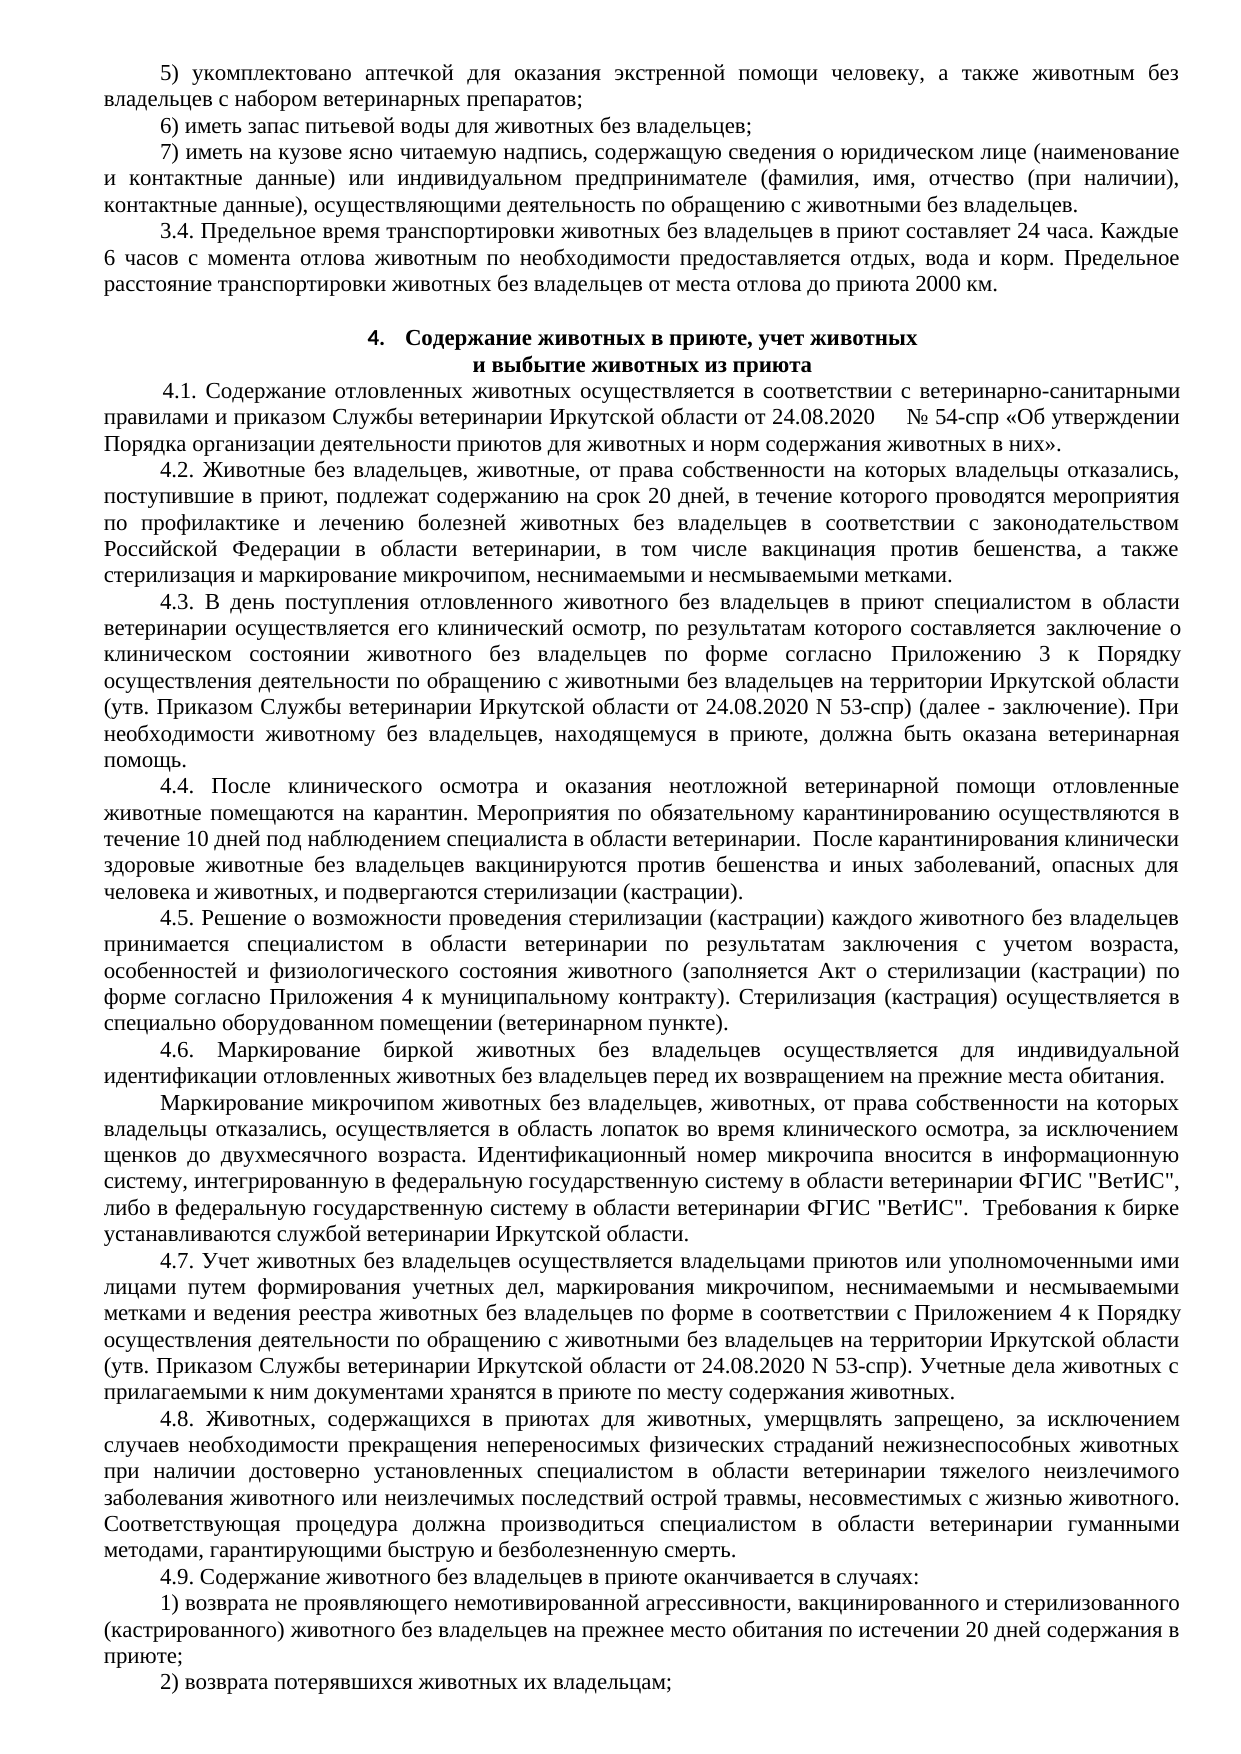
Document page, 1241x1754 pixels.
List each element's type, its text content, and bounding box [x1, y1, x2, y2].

text 4.3. В день поступления отловленного животного без владельцев в приют специалистом в области ветеринарии осуществляется его клинический осмотр, по результатам которого составляется заключение о клиническом состоянии животного без владельцев по форме согласно Приложению 3 к Порядку осуществления деятельности по обращению с животными без владельцев на территории Иркутской области (утв. Приказом Службы ветеринарии Иркутской области от 24.08.2020 N 53-спр) (далее - заключение). При необходимости животному без владельцев, находящемуся в приюте, должна быть оказана ветеринарная помощь. [103, 588, 1181, 772]
text 5) укомплектовано аптечкой для оказания экстренной помощи человеку, а также животным без владельцев с набором ветеринарных препаратов; [103, 59, 1181, 112]
text и выбытие животных из приюта [103, 351, 1181, 377]
text 4.7. Учет животных без владельцев осуществляется владельцами приютов или уполномоченными ими лицами путем формирования учетных дел, маркирования микрочипом, неснимаемыми и несмываемыми метками и ведения реестра животных без владельцев по форме в соответствии с Приложением 4 к Порядку осуществления деятельности по обращению с животными без владельцев на территории Иркутской области (утв. Приказом Службы ветеринарии Иркутской области от 24.08.2020 N 53-спр). Учетные дела животных с прилагаемыми к ним документами хранятся в приюте по месту содержания животных. [103, 1247, 1181, 1405]
text 6) иметь запас питьевой воды для животных без владельцев; [103, 112, 1181, 138]
text 7) иметь на кузове ясно читаемую надпись, содержащую сведения о юридическом лице (наименование и контактные данные) или индивидуальном предпринимателе (фамилия, имя, отчество (при наличии), контактные данные), осуществляющими деятельность по обращению с животными без владельцев. [103, 138, 1181, 217]
text 4.2. Животные без владельцев, животные, от права собственности на которых владельцы отказались, поступившие в приют, подлежат содержанию на срок 20 дней, в течение которого проводятся мероприятия по профилактике и лечению болезней животных без владельцев в соответствии с законодательством Российской Федерации в области ветеринарии, в том числе вакцинация против бешенства, а также стерилизация и маркирование микрочипом, неснимаемыми и несмываемыми метками. [103, 456, 1181, 588]
text 2) возврата потерявшихся животных их владельцам; [103, 1668, 1181, 1695]
text 4.6. Маркирование биркой животных без владельцев осуществляется для индивидуальной идентификации отловленных животных без владельцев перед их возвращением на прежние места обитания. [103, 1036, 1181, 1088]
list Содержание животных в приюте, учет животных [103, 323, 1181, 351]
text Маркирование микрочипом животных без владельцев, животных, от права собственности на которых владельцы отказались, осуществляется в область лопаток во время клинического осмотра, за исключением щенков до двухмесячного возраста. Идентификационный номер микрочипа вносится в информационную систему, интегрированную в федеральную государственную систему в области ветеринарии ФГИС "ВетИС", либо в федеральную государственную систему в области ветеринарии ФГИС "ВетИС". Требования к бирке устанавливаются службой ветеринарии Иркутской области. [103, 1088, 1181, 1247]
text 4.8. Животных, содержащихся в приютах для животных, умерщвлять запрещено, за исключением случаев необходимости прекращения непереносимых физических страданий нежизнеспособных животных при наличии достоверно установленных специалистом в области ветеринарии тяжелого неизлечимого заболевания животного или неизлечимых последствий острой травмы, несовместимых с жизнью животного. Соответствующая процедура должна производиться специалистом в области ветеринарии гуманными методами, гарантирующими быструю и безболезненную смерть. [103, 1405, 1181, 1563]
text 4.9. Содержание животного без владельцев в приюте оканчивается в случаях: [103, 1563, 1181, 1589]
text 4.5. Решение о возможности проведения стерилизации (кастрации) каждого животного без владельцев принимается специалистом в области ветеринарии по результатам заключения с учетом возраста, особенностей и физиологического состояния животного (заполняется Акт о стерилизации (кастрации) по форме согласно Приложения 4 к муниципальному контракту). Стерилизация (кастрация) осуществляется в специально оборудованном помещении (ветеринарном пункте). [103, 904, 1181, 1036]
text 3.4. Предельное время транспортировки животных без владельцев в приют составляет 24 часа. Каждые 6 часов с момента отлова животным по необходимости предоставляется отдых, вода и корм. Предельное расстояние транспортировки животных без владельцев от места отлова до приюта 2000 км. [103, 217, 1181, 296]
text 4.4. После клинического осмотра и оказания неотложной ветеринарной помощи отловленные животные помещаются на карантин. Мероприятия по обязательному карантинированию осуществляются в течение 10 дней под наблюдением специалиста в области ветеринарии. После карантинирования клинически здоровые животные без владельцев вакцинируются против бешенства и иных заболеваний, опасных для человека и животных, и подвергаются стерилизации (кастрации). [103, 772, 1181, 904]
text 1) возврата не проявляющего немотивированной агрессивности, вакцинированного и стерилизованного (кастрированного) животного без владельцев на прежнее место обитания по истечении 20 дней содержания в приюте; [103, 1589, 1181, 1668]
text 4.1. Содержание отловленных животных осуществляется в соответствии с ветеринарно-санитарными правилами и приказом Службы ветеринарии Иркутской области от 24.08.2020 № 54-спр «Об утверждении Порядка организации деятельности приютов для животных и норм содержания животных в них». [103, 377, 1181, 456]
